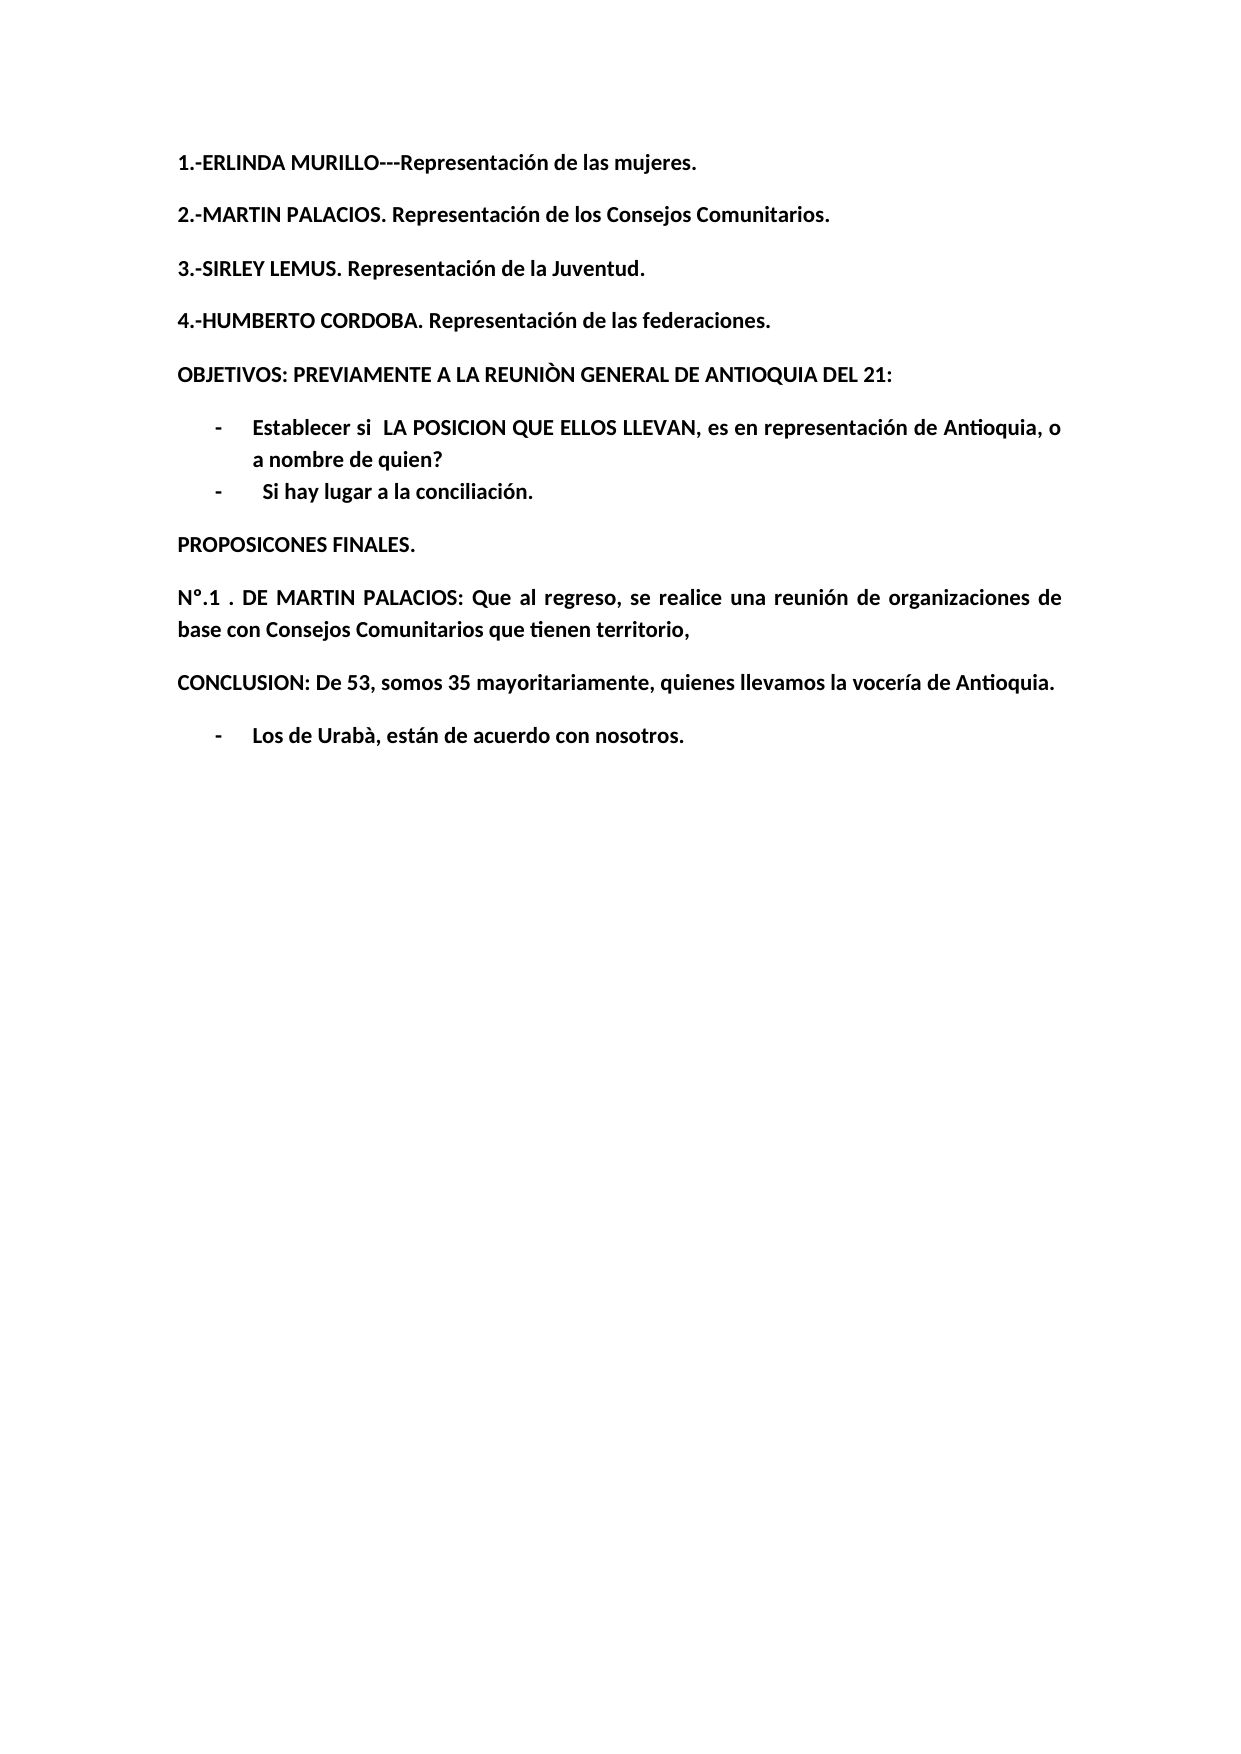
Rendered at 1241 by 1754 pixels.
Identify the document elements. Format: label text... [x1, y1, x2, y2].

text PROPOSICONES FINALES. [177, 530, 1063, 558]
text CONCLUSION: De 53, somos 35 mayoritariamente, quienes llevamos la vocería de Antioquia. [177, 668, 1063, 696]
text 1.-ERLINDA MURILLO---Representación de las mujeres. [177, 148, 1063, 176]
text 4.-HUMBERTO CORDOBA. Representación de las federaciones. [177, 307, 1063, 335]
text OBJETIVOS: PREVIAMENTE A LA REUNIÒN GENERAL DE ANTIOQUIA DEL 21: [177, 360, 1063, 388]
list Los de Urabà, están de acuerdo con nosotros. [215, 721, 1063, 749]
list Si hay lugar a la conciliación. [215, 477, 1063, 505]
text Nº.1 . DE MARTIN PALACIOS: Que al regreso, se realice una reunión de organizaciones de base con Consejos Comunitarios que tienen territorio, [177, 583, 1063, 643]
text 2.-MARTIN PALACIOS. Representación de los Consejos Comunitarios. [177, 201, 1063, 229]
text 3.-SIRLEY LEMUS. Representación de la Juventud. [177, 254, 1063, 282]
list Establecer si LA POSICION QUE ELLOS LLEVAN, es en representación de Antioquia, o a nombre de quien? [215, 413, 1063, 473]
